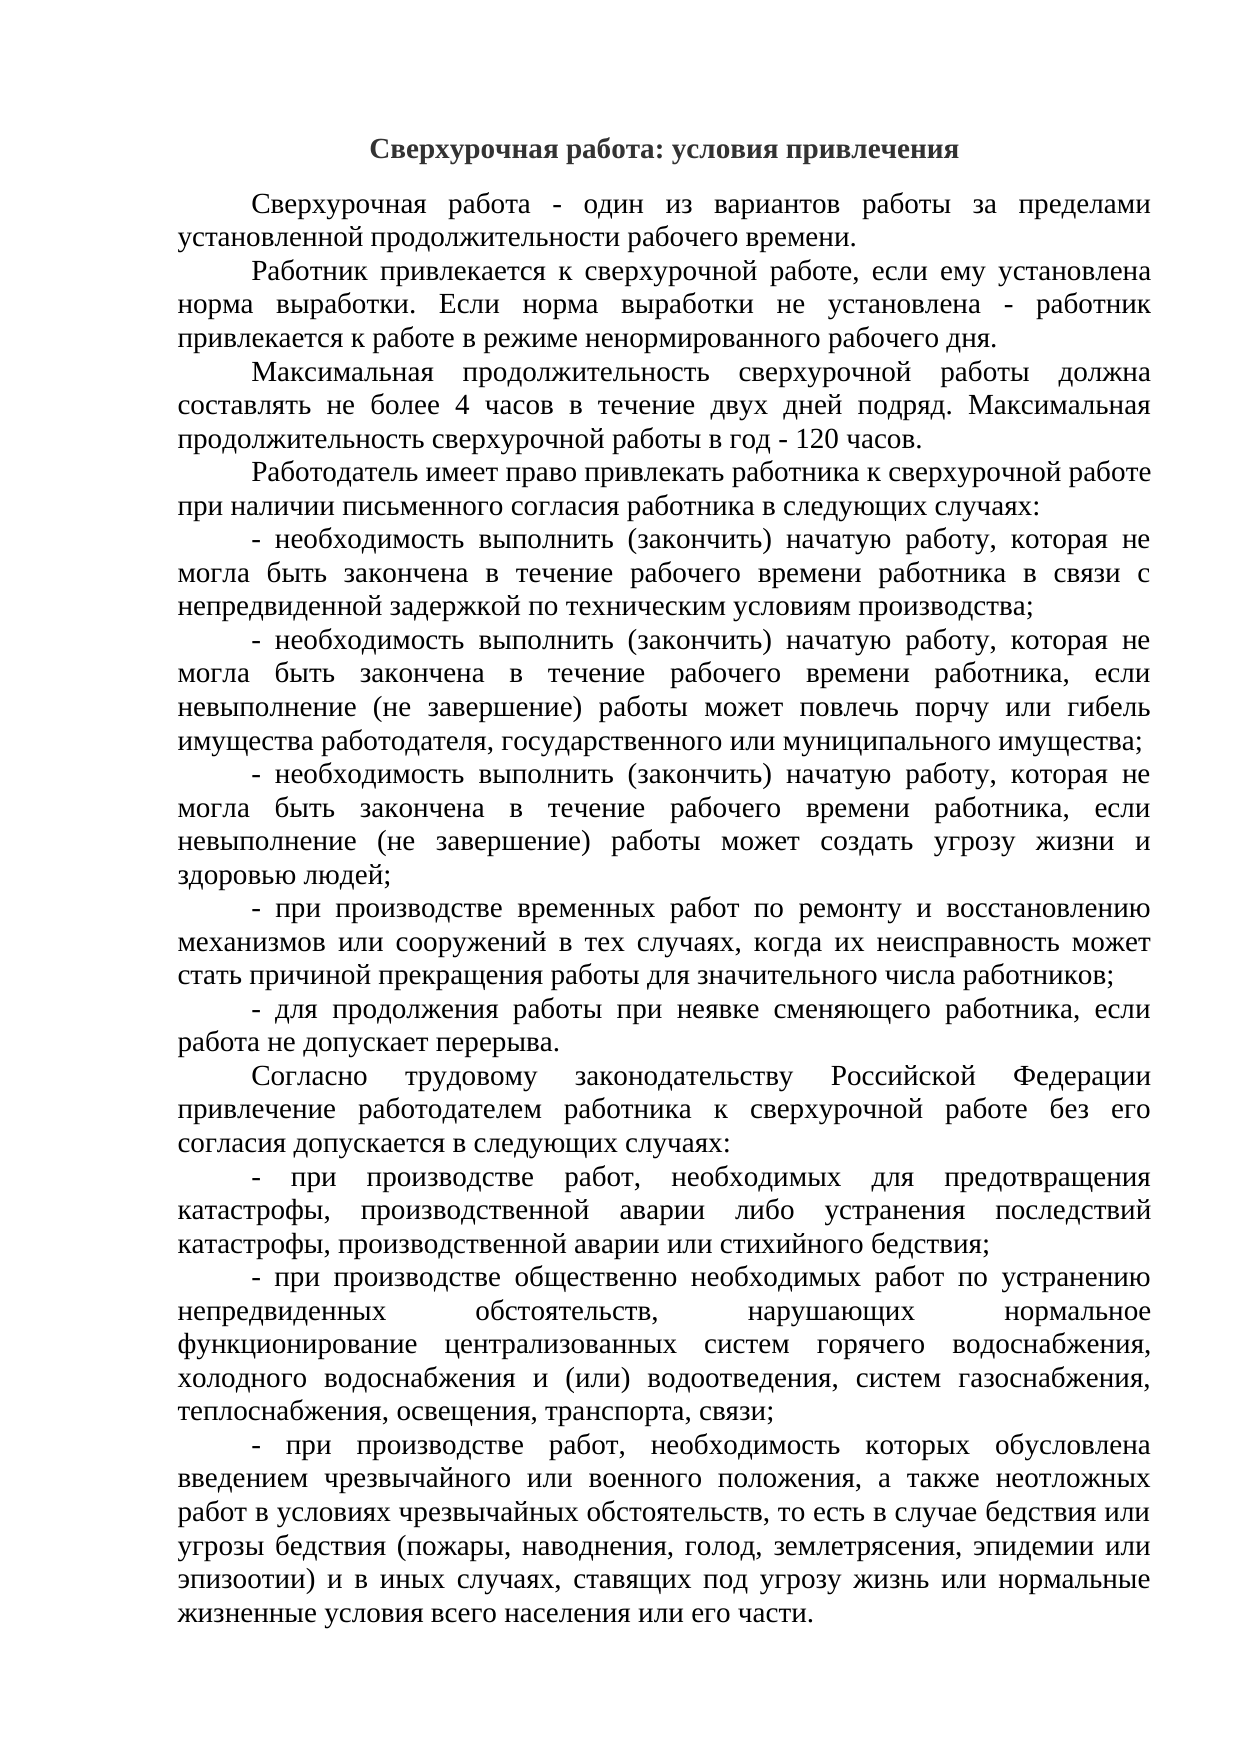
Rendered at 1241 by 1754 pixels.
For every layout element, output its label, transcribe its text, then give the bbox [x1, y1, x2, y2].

text - при производстве работ, необходимость которых обусловлена введением чрезвычайного или военного положения, а также неотложных работ в условиях чрезвычайных обстоятельств, то есть в случае бедствия или угрозы бедствия (пожары, наводнения, голод, землетрясения, эпидемии или эпизоотии) и в иных случаях, ставящих под угрозу жизнь или нормальные жизненные условия всего населения или его части. [177, 1427, 1152, 1628]
text Работодатель имеет право привлекать работника к сверхурочной работе при наличии письменного согласия работника в следующих случаях: [177, 454, 1152, 521]
text - необходимость выполнить (закончить) начатую работу, которая не могла быть закончена в течение рабочего времени работника, если невыполнение (не завершение) работы может создать угрозу жизни и здоровью людей; [177, 756, 1152, 890]
text - для продолжения работы при неявке сменяющего работника, если работа не допускает перерыва. [177, 991, 1152, 1058]
text Текс Сверхурочная работа - один из вариантов работы за пределами установленной продолжительности рабочего времени. [177, 186, 1152, 253]
text - при производстве общественно необходимых работ по устранению непредвиденных обстоятельств, нарушающих нормальное функционирование централизованных систем горячего водоснабжения, холодного водоснабжения и (или) водоотведения, систем газоснабжения, теплоснабжения, освещения, транспорта, связи; [177, 1259, 1152, 1427]
text - необходимость выполнить (закончить) начатую работу, которая не могла быть закончена в течение рабочего времени работника, если невыполнение (не завершение) работы может повлечь порчу или гибель имущества работодателя, государственного или муниципального имущества; [177, 622, 1152, 756]
text Максимальная продолжительность сверхурочной работы должна составлять не более 4 часов в течение двух дней подряд. Максимальная продолжительность сверхурочной работы в год - 120 часов. [177, 354, 1152, 454]
text Согласно трудовому законодательству Российской Федерации привлечение работодателем работника к сверхурочной работе без его согласия допускается в следующих случаях: [177, 1058, 1152, 1159]
text Работник привлекается к сверхурочной работе, если ему установлена норма выработки. Если норма выработки не установлена - работник привлекается к работе в режиме ненормированного рабочего дня. [177, 253, 1152, 354]
text - при производстве временных работ по ремонту и восстановлению механизмов или сооружений в тех случаях, когда их неисправность может стать причиной прекращения работы для значительного числа работников; [177, 890, 1152, 991]
text - при производстве работ, необходимых для предотвращения катастрофы, производственной аварии либо устранения последствий катастрофы, производственной аварии или стихийного бедствия; [177, 1159, 1152, 1259]
text Сверхурочная работа: условия привлечения [177, 118, 1152, 165]
text - необходимость выполнить (закончить) начатую работу, которая не могла быть закончена в течение рабочего времени работника в связи с непредвиденной задержкой по техническим условиям производства; [177, 521, 1152, 622]
